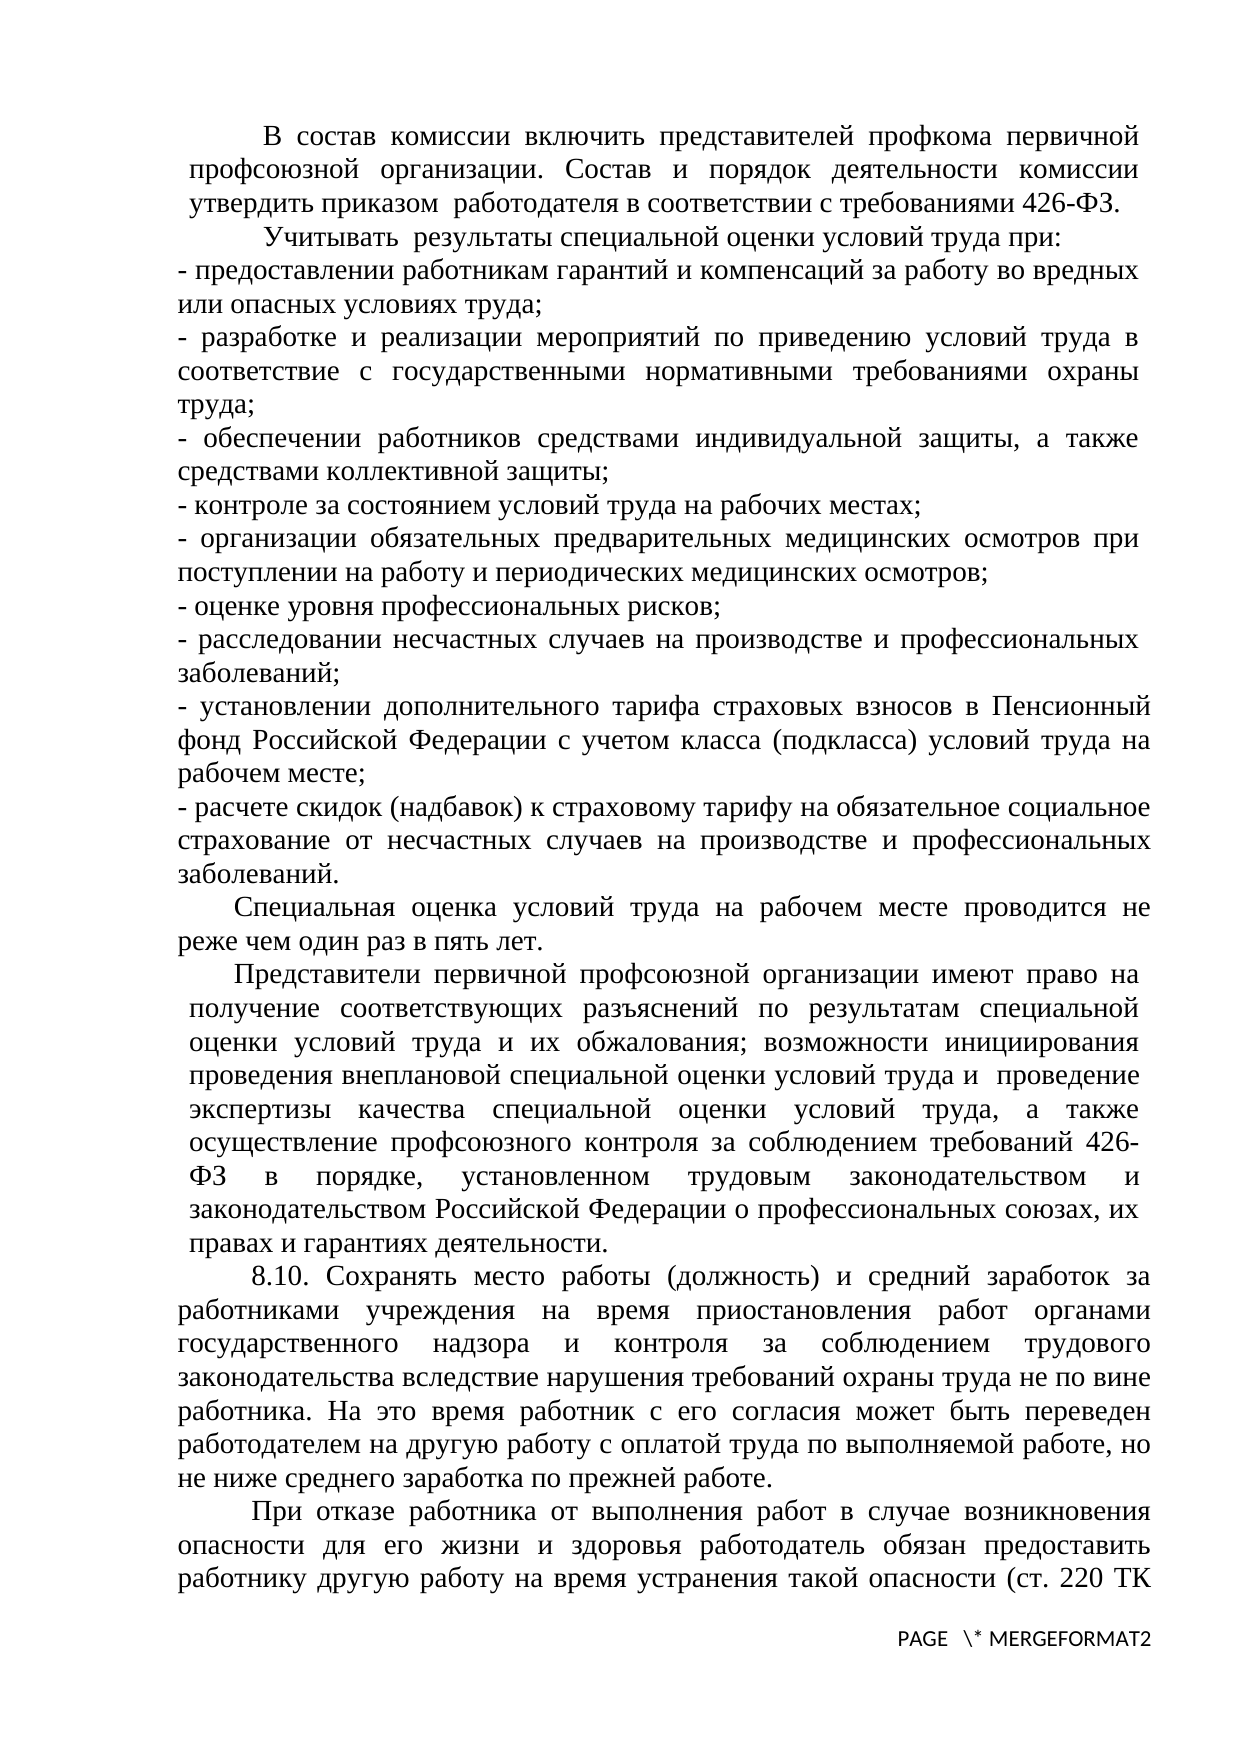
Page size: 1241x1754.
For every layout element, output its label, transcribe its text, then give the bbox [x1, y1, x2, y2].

text - организации обязательных предварительных медицинских осмотров при поступлении на работу и периодических медицинских осмотров; [177, 521, 1140, 588]
text - расчете скидок (надбавок) к страховому тарифу на обязательное социальное страхование от несчастных случаев на производстве и профессиональных заболеваний. [177, 789, 1152, 889]
text - контроле за состоянием условий труда на рабочих местах; [177, 487, 1140, 521]
text Специальная оценка условий труда на рабочем месте проводится не реже чем один раз в пять лет. [177, 889, 1152, 957]
text - оценке уровня профессиональных рисков; [177, 588, 1140, 621]
text Учитывать результаты специальной оценки условий труда при: [189, 219, 1140, 252]
text - расследовании несчастных случаев на производстве и профессиональных заболеваний; [177, 621, 1140, 688]
text - установлении дополнительного тарифа страховых взносов в Пенсионный фонд Российской Федерации с учетом класса (подкласса) условий труда на рабочем месте; [177, 688, 1152, 789]
text - обеспечении работников средствами индивидуальной защиты, а также средствами коллективной защиты; [177, 420, 1140, 487]
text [177, 1493, 1152, 1594]
text - предоставлении работникам гарантий и компенсаций за работу во вредных или опасных условиях труда; [177, 252, 1140, 319]
text 8.10. Сохранять место работы (должность) и средний заработок за работниками учреждения на время приостановления работ органами государственного надзора и контроля за соблюдением трудового законодательства вследствие нарушения требований охраны труда не по вине работника. На это время работник с его согласия может быть переведен работодателем на другую работу с оплатой труда по выполняемой работе, но не ниже среднего заработка по прежней работе. [177, 1258, 1152, 1493]
text В состав комиссии включить представителей профкома первичной профсоюзной организации. Состав и порядок деятельности комиссии утвердить приказом работодателя в соответствии с требованиями 426-ФЗ. [189, 118, 1140, 219]
text - разработке и реализации мероприятий по приведению условий труда в соответствие с государственными нормативными требованиями охраны труда; [177, 319, 1140, 420]
text Представители первичной профсоюзной организации имеют право на получение соответствующих разъяснений по результатам специальной оценки условий труда и их обжалования; возможности инициирования проведения внеплановой специальной оценки условий труда и проведение экспертизы качества специальной оценки условий труда, а также осуществление профсоюзного контроля за соблюдением требований 426-ФЗ в порядке, установленном трудовым законодательством и законодательством Российской Федерации о профессиональных союзах, их правах и гарантиях деятельности. [189, 957, 1140, 1258]
